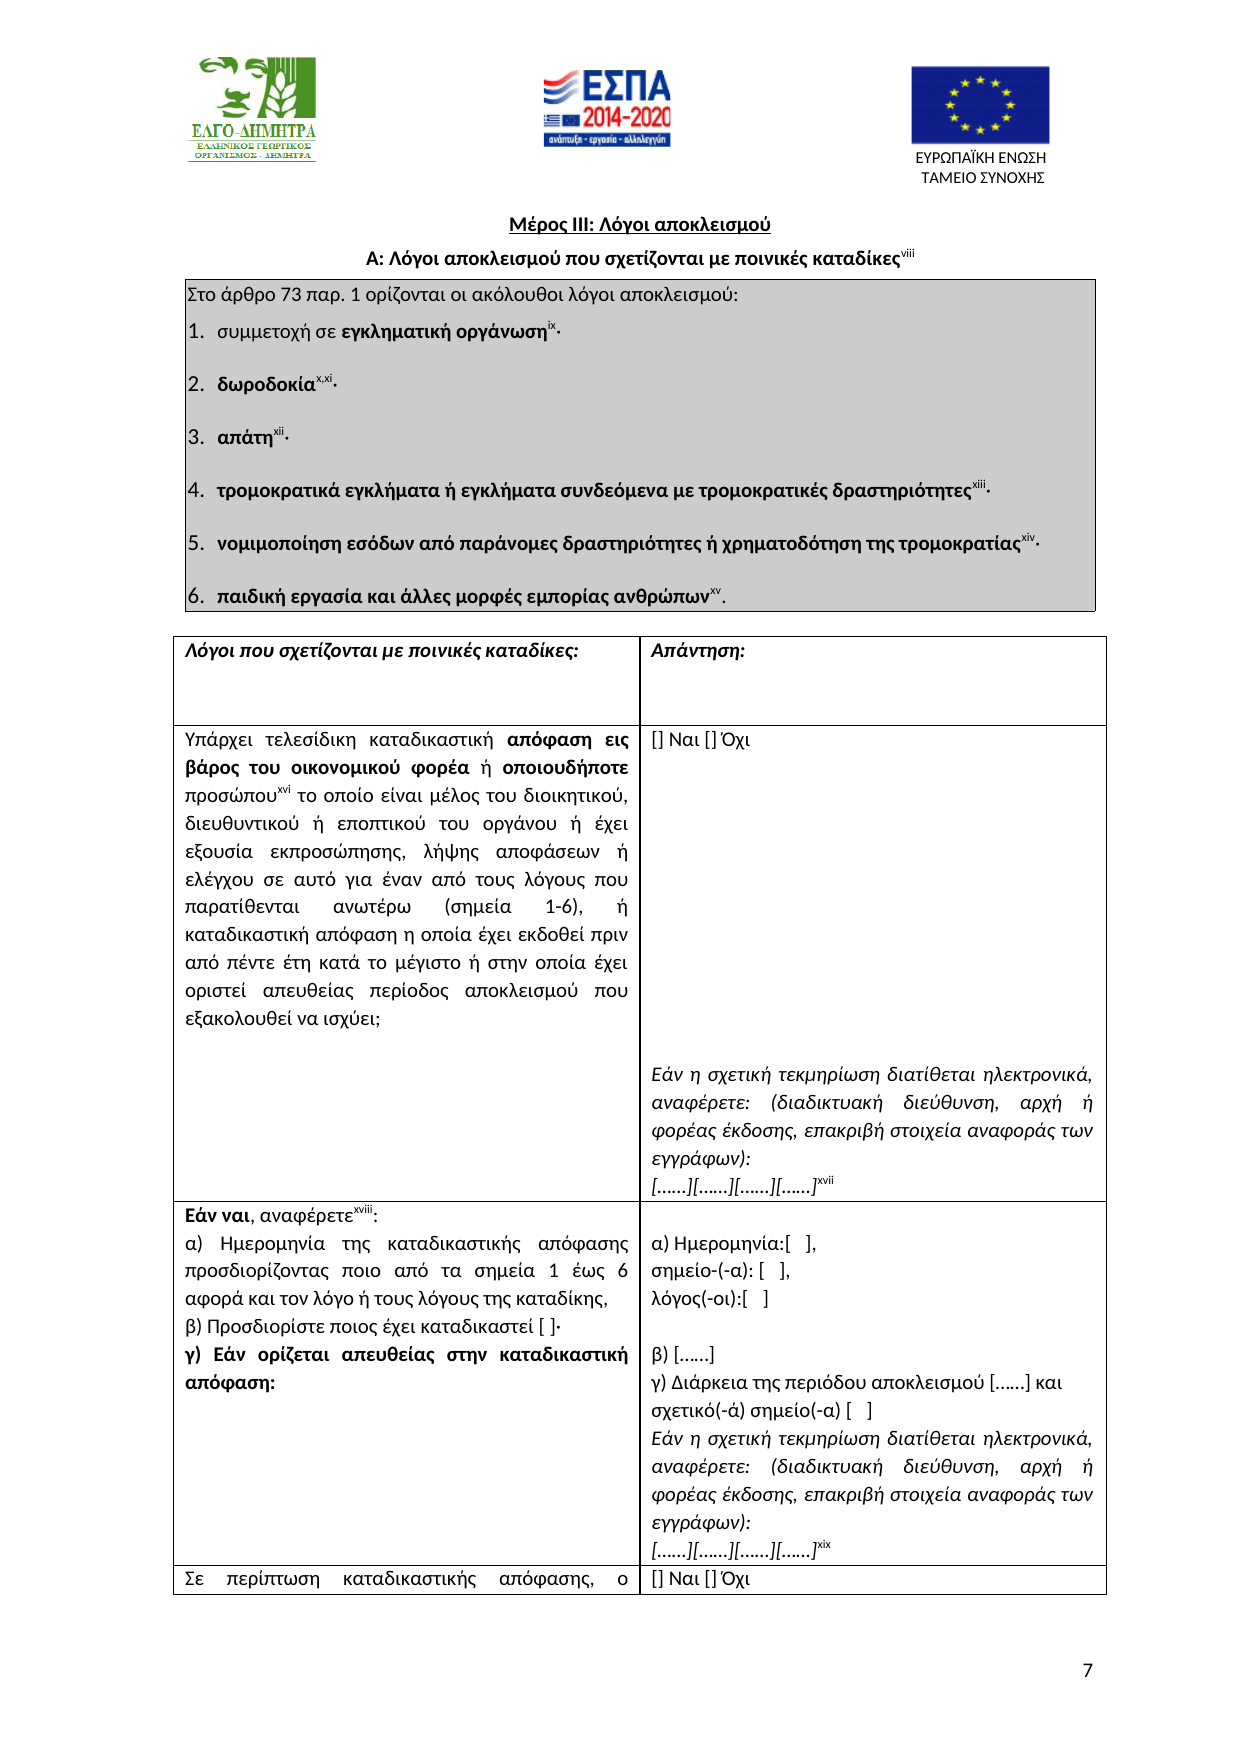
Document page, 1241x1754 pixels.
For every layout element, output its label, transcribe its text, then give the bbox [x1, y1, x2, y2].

table_cell Εάν ναι, αναφέρετε: α) Ημερομηνία της καταδικαστικής απόφασης προσδιορίζοντας ποιο από τα σημεία 1 έως 6 αφορά και τον λόγο ή τους λόγους της καταδίκης, β) Προσδιορίστε ποιος έχει καταδικαστεί [ ]· γ) Εάν ορίζεται απευθείας στην καταδικαστική απόφαση: [174, 1202, 639, 1564]
table_cell Υπάρχει τελεσίδικη καταδικαστική απόφαση εις βάρος του οικονομικού φορέα ή οποιουδήποτε προσώπου το οποίο είναι μέλος του διοικητικού, διευθυντικού ή εποπτικού του οργάνου ή έχει εξουσία εκπροσώπησης, λήψης αποφάσεων ή ελέγχου σε αυτό για έναν από τους λόγους που παρατίθενται ανωτέρω (σημεία 1-6), ή καταδικαστική απόφαση η οποία έχει εκδοθεί πριν από πέντε έτη κατά το μέγιστο ή στην οποία έχει οριστεί απευθείας περίοδος αποκλεισμού που εξακολουθεί να ισχύει; [174, 726, 639, 1201]
list τρομοκρατικά εγκλήματα ή εγκλήματα συνδεόμενα με τρομοκρατικές δραστηριότητες· [186, 472, 1095, 503]
list δωροδοκία,· [186, 366, 1095, 397]
table_cell [] Ναι [] Όχι Εάν η σχετική τεκμηρίωση διατίθεται ηλεκτρονικά, αναφέρετε: (διαδικτυακή διεύθυνση, αρχή ή φορέας έκδοσης, επακριβή στοιχεία αναφοράς των εγγράφων): [……][……][……][……] [641, 726, 1106, 1201]
text Α: Λόγοι αποκλεισμού που σχετίζονται με ποινικές καταδίκες [187, 245, 1093, 271]
picture [542, 70, 670, 144]
list απάτη· [186, 419, 1095, 450]
picture [909, 65, 1049, 143]
text Στο άρθρο 73 παρ. 1 ορίζονται οι ακόλουθοι λόγοι αποκλεισμού: [186, 280, 1095, 307]
picture [187, 56, 316, 163]
list παιδική εργασία και άλλες μορφές εμπορίας ανθρώπων. [186, 578, 1095, 611]
table_cell α) Ημερομηνία:[ ], σημείο-(-α): [ ], λόγος(-οι):[ ] β) [……] γ) Διάρκεια της περιόδου αποκλεισμού [……] και σχετικό(-ά) σημείο(-α) [ ] Εάν η σχετική τεκμηρίωση διατίθεται ηλεκτρονικά, αναφέρετε: (διαδικτυακή διεύθυνση, αρχή ή φορέας έκδοσης, επακριβή στοιχεία αναφοράς των εγγράφων): [……][……][……][……] [641, 1202, 1106, 1564]
list νομιμοποίηση εσόδων από παράνομες δραστηριότητες ή χρηματοδότηση της τρομοκρατίας· [186, 526, 1095, 556]
text Μέρος III: Λόγοι αποκλεισμού [187, 211, 1093, 236]
table_header Λόγοι που σχετίζονται με ποινικές καταδίκες: [174, 637, 639, 725]
table_header Απάντηση: [641, 637, 1106, 725]
table_cell [] Ναι [] Όχι [641, 1566, 1106, 1593]
list συμμετοχή σε εγκληματική οργάνωση· [186, 313, 1095, 344]
